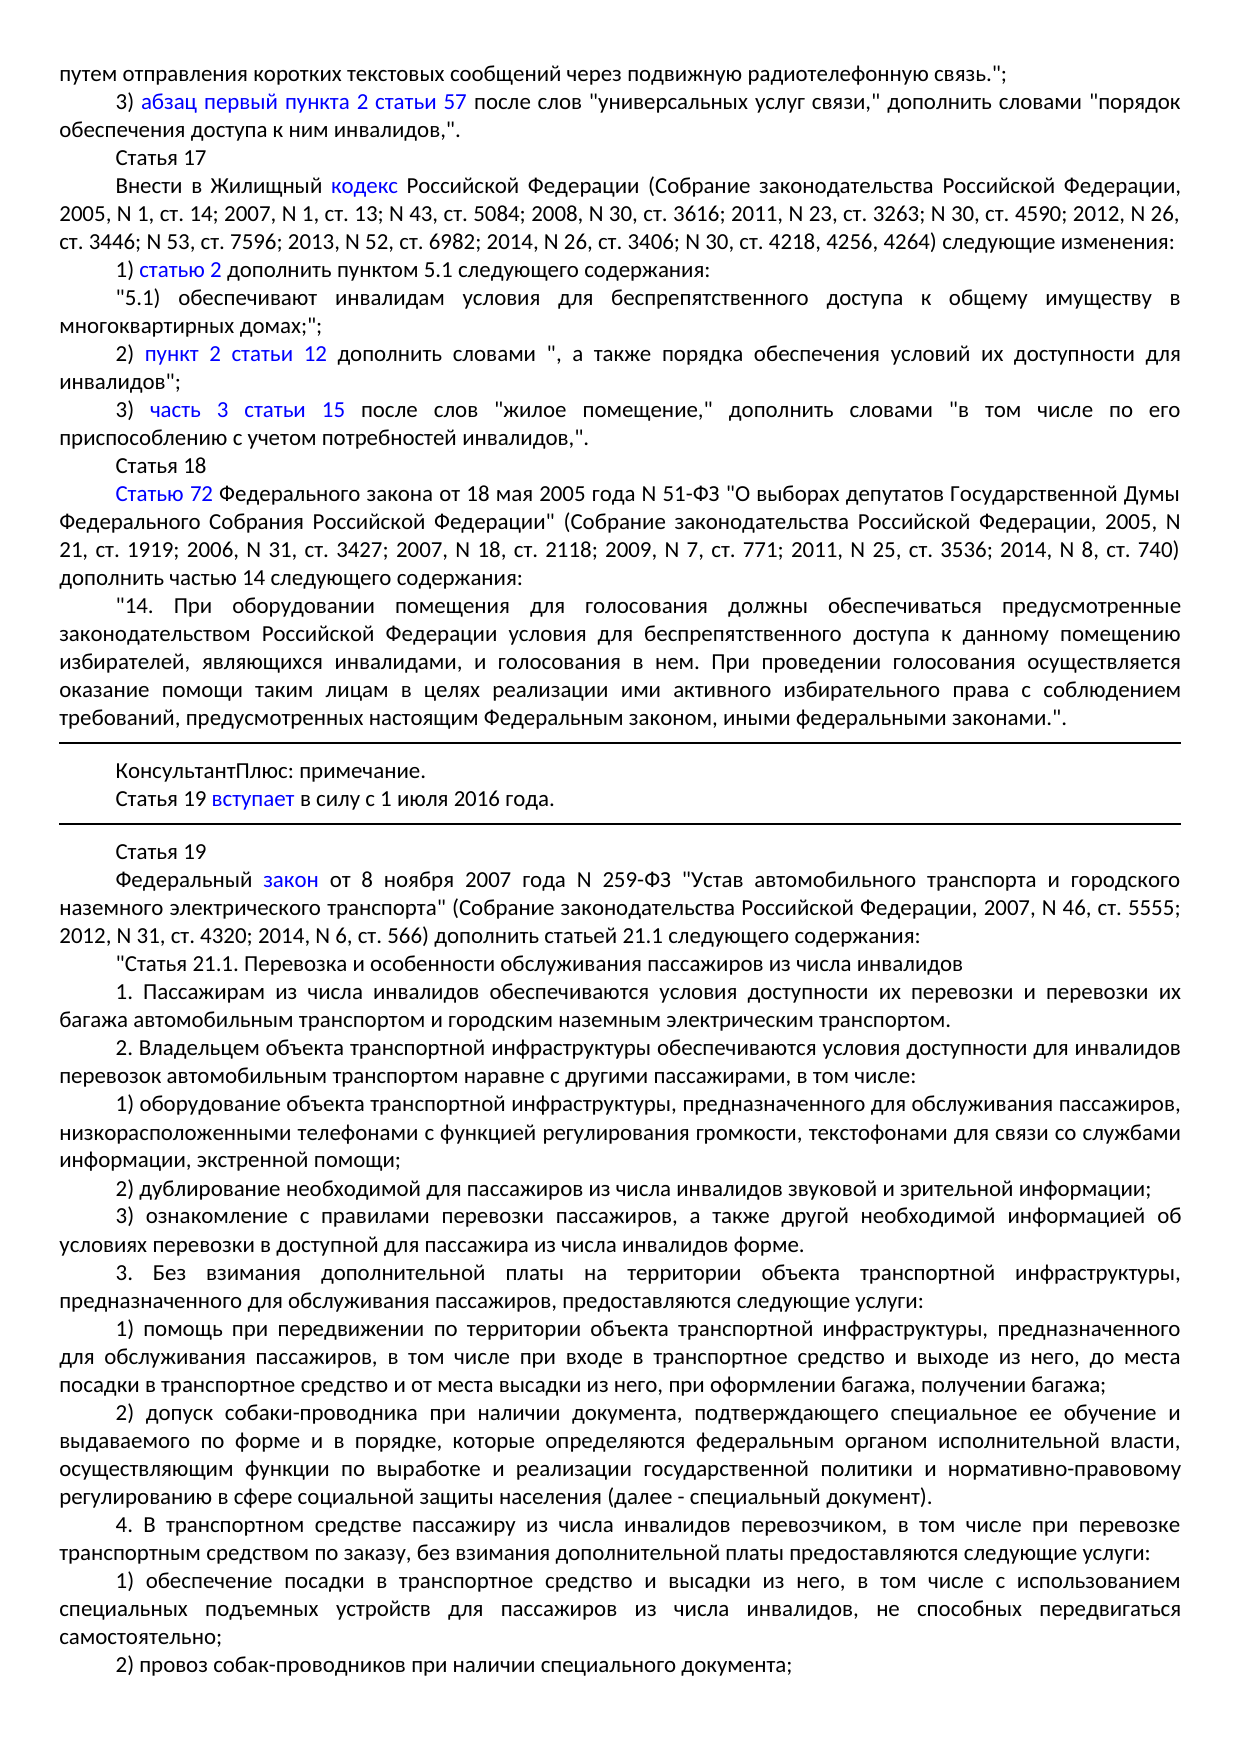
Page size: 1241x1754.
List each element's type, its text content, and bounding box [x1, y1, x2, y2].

text Статья 19 [59, 837, 1181, 865]
text 3. Без взимания дополнительной платы на территории объекта транспортной инфраструктуры, предназначенного для обслуживания пассажиров, предоставляются следующие услуги: [59, 1258, 1181, 1314]
text Статья 19 вступает в силу с 1 июля 2016 года. [59, 784, 1181, 812]
text 2) провоз собак-проводников при наличии специального документа; [59, 1650, 1181, 1678]
text 3) абзац первый пункта 2 статьи 57 после слов "универсальных услуг связи," дополнить словами "порядок обеспечения доступа к ним инвалидов,". [59, 87, 1181, 143]
text 2) пункт 2 статьи 12 дополнить словами ", а также порядка обеспечения условий их доступности для инвалидов"; [59, 339, 1181, 395]
text КонсультантПлюс: примечание. [59, 756, 1181, 784]
text 1) помощь при передвижении по территории объекта транспортной инфраструктуры, предназначенного для обслуживания пассажиров, в том числе при входе в транспортное средство и выходе из него, до места посадки в транспортное средство и от места высадки из него, при оформлении багажа, получении багажа; [59, 1314, 1181, 1398]
text 1) статью 2 дополнить пунктом 5.1 следующего содержания: [59, 255, 1181, 283]
text 2) допуск собаки-проводника при наличии документа, подтверждающего специальное ее обучение и выдаваемого по форме и в порядке, которые определяются федеральным органом исполнительной власти, осуществляющим функции по выработке и реализации государственной политики и нормативно-правовому регулированию в сфере социальной защиты населения (далее - специальный документ). [59, 1398, 1181, 1510]
text "Статья 21.1. Перевозка и особенности обслуживания пассажиров из числа инвалидов [59, 949, 1181, 977]
text Внести в Жилищный кодекс Российской Федерации (Собрание законодательства Российской Федерации, 2005, N 1, ст. 14; 2007, N 1, ст. 13; N 43, ст. 5084; 2008, N 30, ст. 3616; 2011, N 23, ст. 3263; N 30, ст. 4590; 2012, N 26, ст. 3446; N 53, ст. 7596; 2013, N 52, ст. 6982; 2014, N 26, ст. 3406; N 30, ст. 4218, 4256, 4264) следующие изменения: [59, 171, 1181, 255]
text "14. При оборудовании помещения для голосования должны обеспечиваться предусмотренные законодательством Российской Федерации условия для беспрепятственного доступа к данному помещению избирателей, являющихся инвалидами, и голосования в нем. При проведении голосования осуществляется оказание помощи таким лицам в целях реализации ими активного избирательного права с соблюдением требований, предусмотренных настоящим Федеральным законом, иными федеральными законами.". [59, 591, 1181, 732]
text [59, 59, 1181, 87]
text 1) оборудование объекта транспортной инфраструктуры, предназначенного для обслуживания пассажиров, низкорасположенными телефонами с функцией регулирования громкости, текстофонами для связи со службами информации, экстренной помощи; [59, 1089, 1181, 1174]
text "5.1) обеспечивают инвалидам условия для беспрепятственного доступа к общему имуществу в многоквартирных домах;"; [59, 283, 1181, 339]
text 4. В транспортном средстве пассажиру из числа инвалидов перевозчиком, в том числе при перевозке транспортным средством по заказу, без взимания дополнительной платы предоставляются следующие услуги: [59, 1510, 1181, 1566]
text 3) ознакомление с правилами перевозки пассажиров, а также другой необходимой информацией об условиях перевозки в доступной для пассажира из числа инвалидов форме. [59, 1202, 1181, 1258]
text 1) обеспечение посадки в транспортное средство и высадки из него, в том числе с использованием специальных подъемных устройств для пассажиров из числа инвалидов, не способных передвигаться самостоятельно; [59, 1566, 1181, 1650]
text Федеральный закон от 8 ноября 2007 года N 259-ФЗ "Устав автомобильного транспорта и городского наземного электрического транспорта" (Собрание законодательства Российской Федерации, 2007, N 46, ст. 5555; 2012, N 31, ст. 4320; 2014, N 6, ст. 566) дополнить статьей 21.1 следующего содержания: [59, 865, 1181, 949]
text Статья 17 [59, 143, 1181, 171]
text 1. Пассажирам из числа инвалидов обеспечиваются условия доступности их перевозки и перевозки их багажа автомобильным транспортом и городским наземным электрическим транспортом. [59, 977, 1181, 1033]
text 2) дублирование необходимой для пассажиров из числа инвалидов звуковой и зрительной информации; [59, 1174, 1181, 1202]
text Статью 72 Федерального закона от 18 мая 2005 года N 51-ФЗ "О выборах депутатов Государственной Думы Федерального Собрания Российской Федерации" (Собрание законодательства Российской Федерации, 2005, N 21, ст. 1919; 2006, N 31, ст. 3427; 2007, N 18, ст. 2118; 2009, N 7, ст. 771; 2011, N 25, ст. 3536; 2014, N 8, ст. 740) дополнить частью 14 следующего содержания: [59, 479, 1181, 591]
text 3) часть 3 статьи 15 после слов "жилое помещение," дополнить словами "в том числе по его приспособлению с учетом потребностей инвалидов,". [59, 395, 1181, 451]
text Статья 18 [59, 451, 1181, 479]
text 2. Владельцем объекта транспортной инфраструктуры обеспечиваются условия доступности для инвалидов перевозок автомобильным транспортом наравне с другими пассажирами, в том числе: [59, 1033, 1181, 1089]
